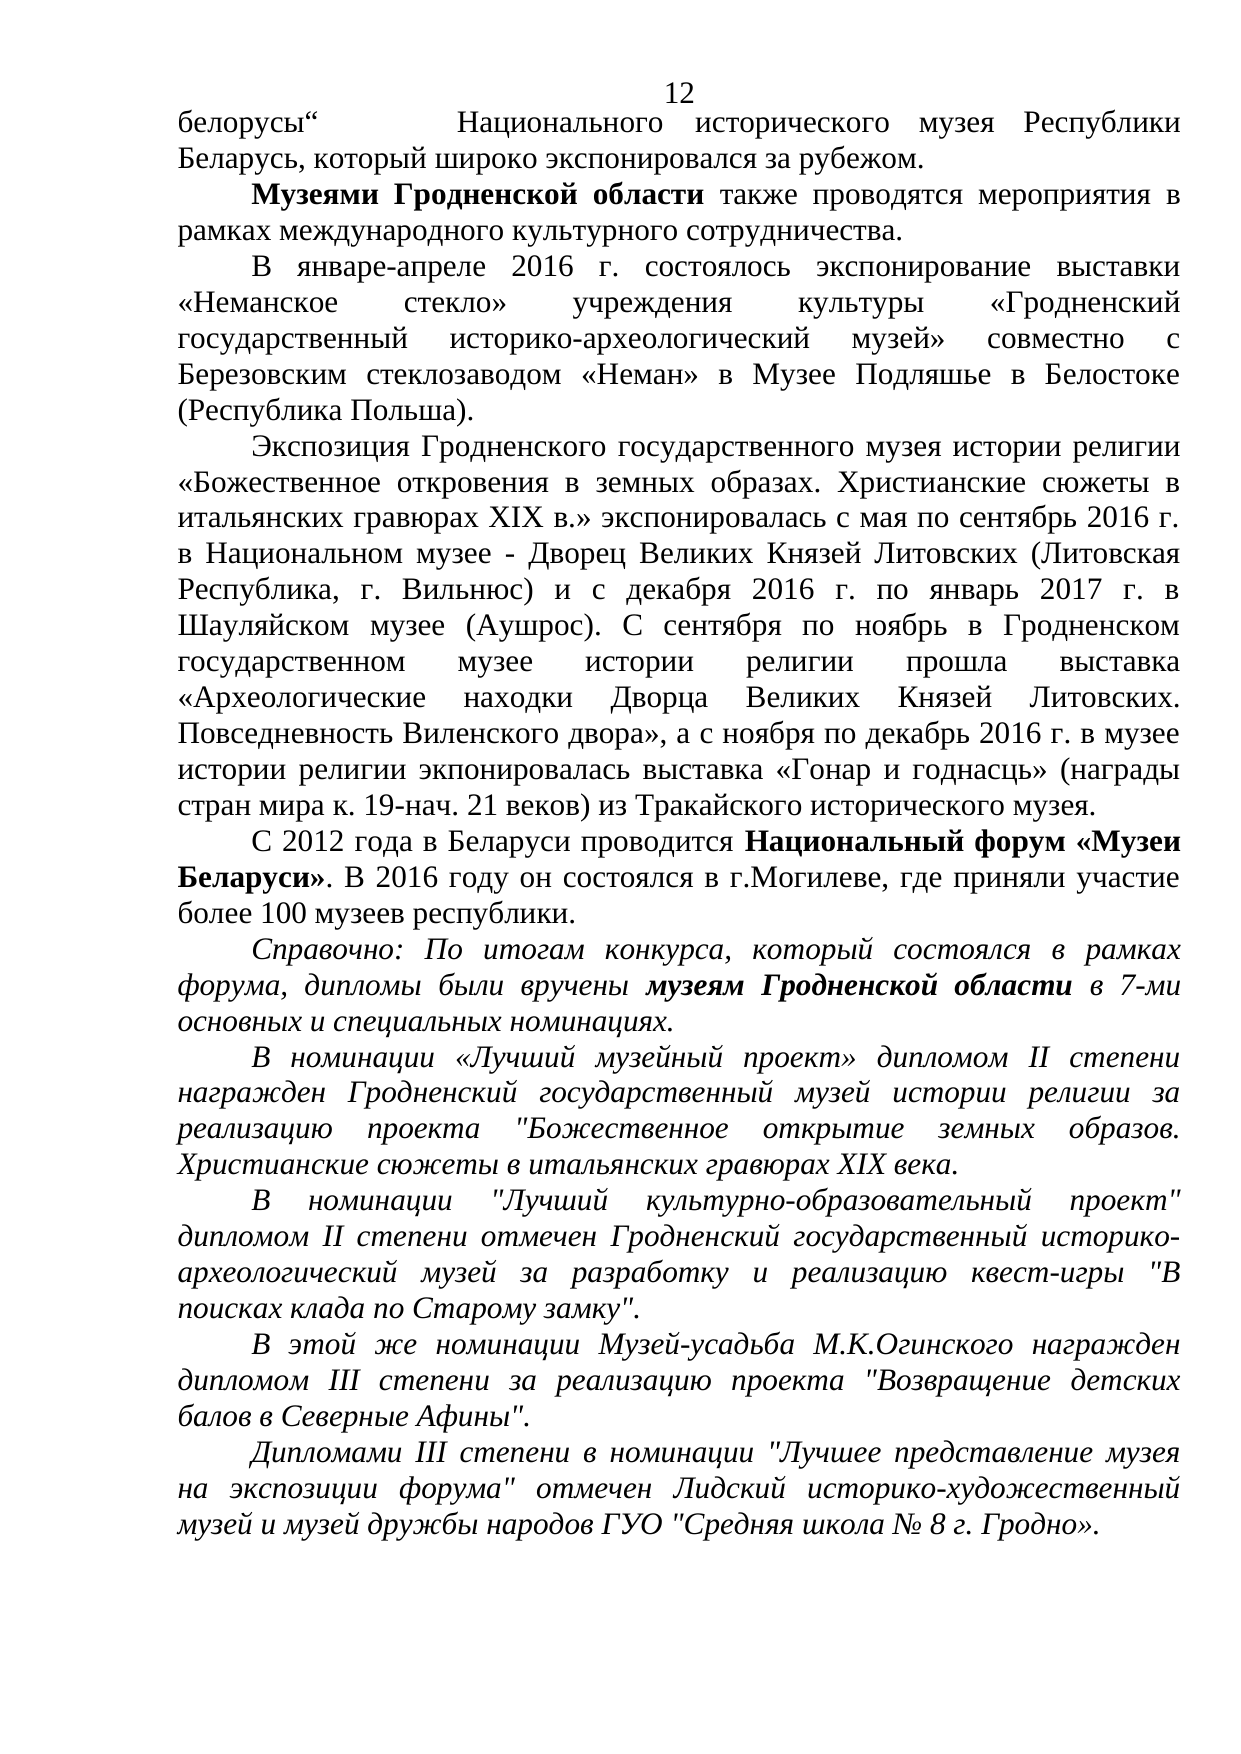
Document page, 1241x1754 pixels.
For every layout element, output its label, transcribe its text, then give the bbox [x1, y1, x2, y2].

text Музеями Гродненской области также проводятся мероприятия в рамках международного культурного сотрудничества. [177, 175, 1181, 247]
text В этой же номинации Музей-усадьба М.К.Огинского награжден дипломом III степени за реализацию проекта "Возвращение детских балов в Северные Афины". [177, 1325, 1181, 1433]
text В январе-апреле 2016 г. состоялось экспонирование выставки «Неманское стекло» учреждения культуры «Гродненский государственный историко-археологический музей» совместно с Березовским стеклозаводом «Неман» в Музее Подляшье в Белостоке (Республика Польша). [177, 247, 1181, 427]
text Экспозиция Гродненского государственного музея истории религии «Божественное откровения в земных образах. Христианские сюжеты в итальянских гравюрах XIX в.» экспонировалась с мая по сентябрь 2016 г. в Национальном музее - Дворец Великих Князей Литовских (Литовская Республика, г. Вильнюс) и с декабря 2016 г. по январь 2017 г. в Шауляйском музее (Аушрос). С сентября по ноябрь в Гродненском государственном музее истории религии прошла выставка «Археологические находки Дворца Великих Князей Литовских. Повседневность Виленского двора», а с ноября по декабрь 2016 г. в музее истории религии экпонировалась выставка «Гонар и годнасць» (награды стран мира к. 19-нач. 21 веков) из Тракайского исторического музея. [177, 427, 1181, 822]
text В номинации «Лучший музейный проект» дипломом II степени награжден Гродненский государственный музей истории религии за реализацию проекта "Божественное открытие земных образов. Христианские сюжеты в итальянских гравюрах XIX века. [177, 1038, 1181, 1182]
text Справочно: По итогам конкурса, который состоялся в рамках форума, дипломы были вручены музеям Гродненской области в 7-ми основных и специальных номинациях. [177, 930, 1181, 1038]
text С 2012 года в Беларуси проводится Национальный форум «Музеи Беларуси». В 2016 году он состоялся в г.Могилеве, где приняли участие более 100 музеев республики. [177, 822, 1181, 930]
text В номинации "Лучший культурно-образовательный проект" дипломом II степени отмечен Гродненский государственный историко-археологический музей за разработку и реализацию квест-игры "В поисках клада по Старому замку". [177, 1182, 1181, 1325]
text Дипломами III степени в номинации "Лучшее представление музея на экспозиции форума" отмечен Лидский историко-художественный музей и музей дружбы народов ГУО "Средняя школа № 8 г. Гродно». [177, 1433, 1181, 1541]
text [177, 103, 1181, 175]
